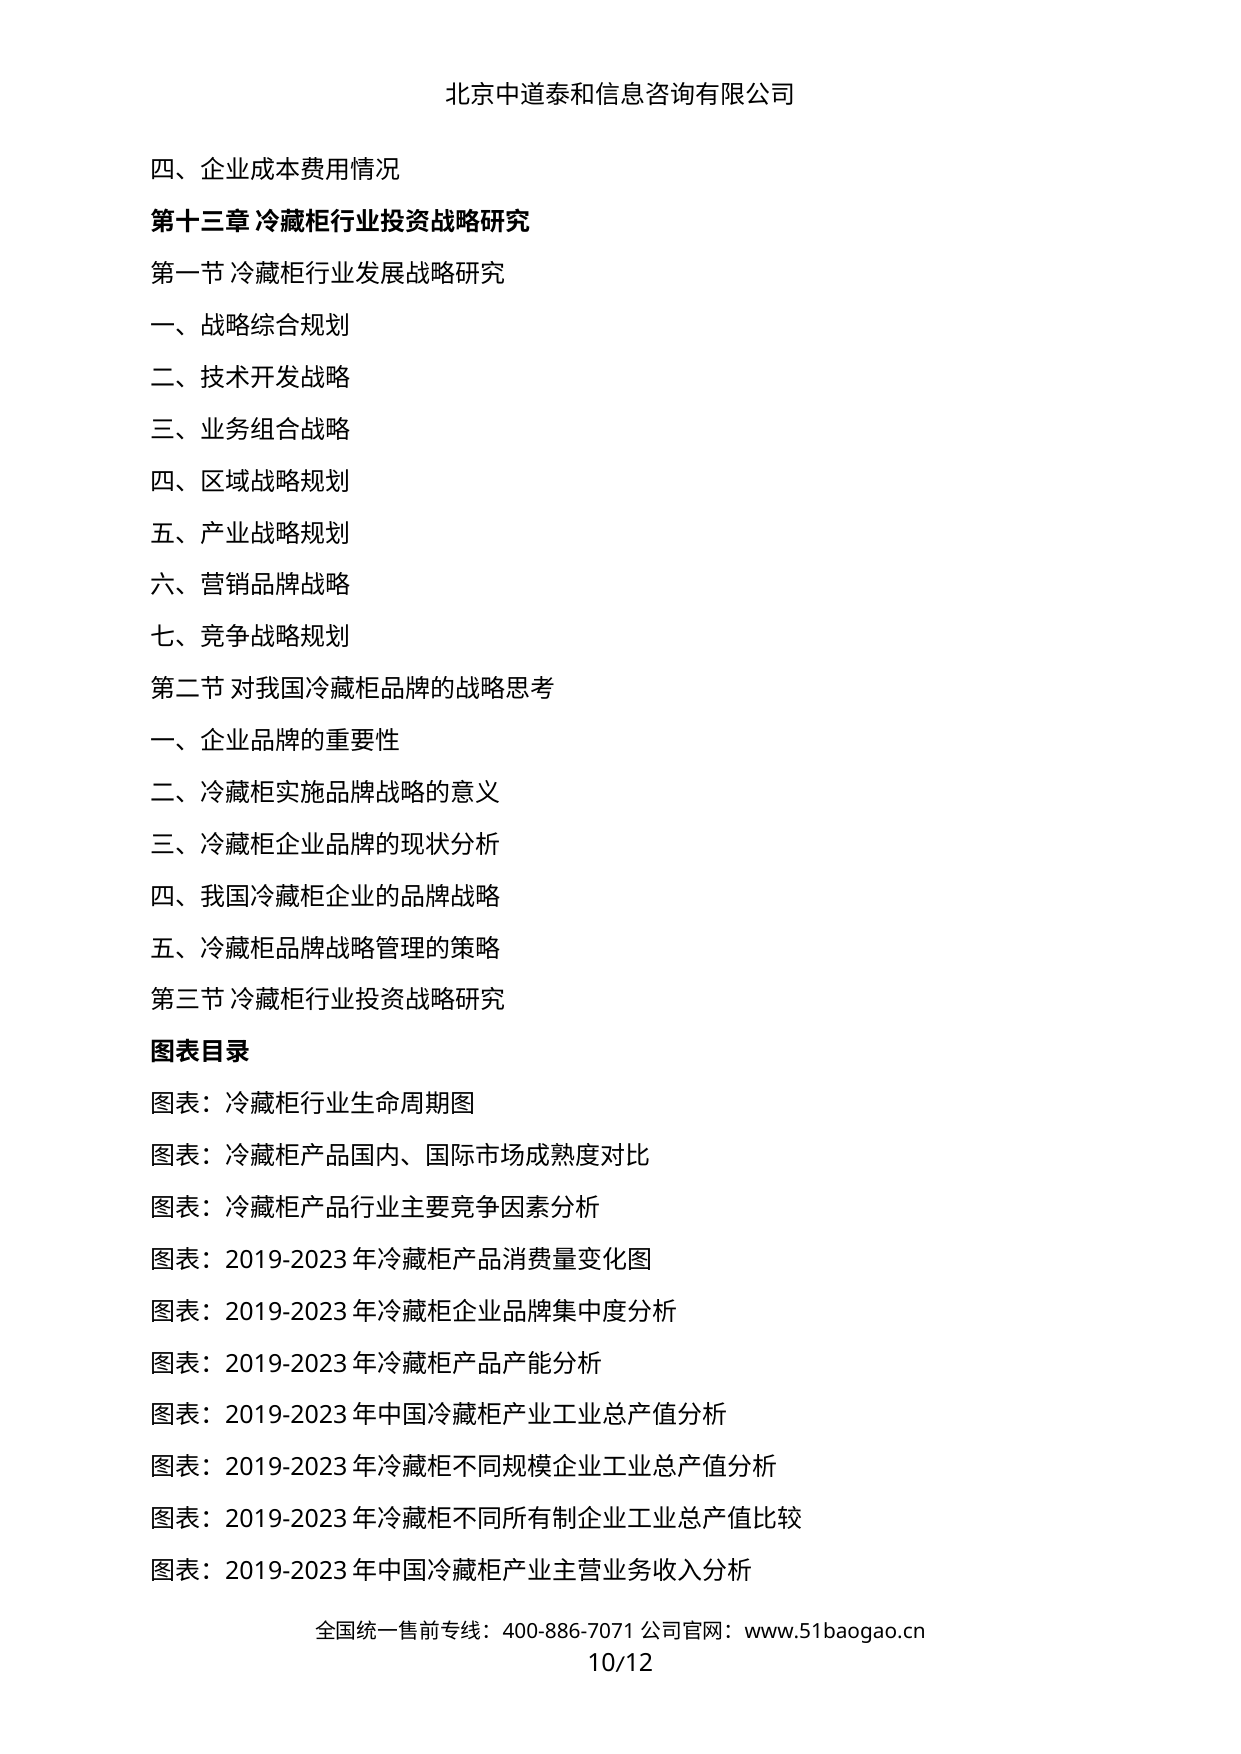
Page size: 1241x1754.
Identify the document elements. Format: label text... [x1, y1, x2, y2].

text 图表：2019-2023年中国冷藏柜产业工业总产值分析 [150, 1395, 1090, 1431]
text 三、冷藏柜企业品牌的现状分析 [150, 824, 1090, 861]
text 二、技术开发战略 [150, 357, 1090, 394]
text 七、竞争战略规划 [150, 617, 1090, 653]
text 第十三章 冷藏柜行业投资战略研究 [150, 202, 1090, 238]
text 图表：2019-2023年冷藏柜不同规模企业工业总产值分析 [150, 1447, 1090, 1483]
text 四、我国冷藏柜企业的品牌战略 [150, 876, 1090, 912]
text 四、区域战略规划 [150, 461, 1090, 497]
text 图表：2019-2023年中国冷藏柜产业主营业务收入分析 [150, 1551, 1090, 1587]
text 一、战略综合规划 [150, 306, 1090, 342]
text 六、营销品牌战略 [150, 565, 1090, 601]
text 图表：冷藏柜行业生命周期图 [150, 1084, 1090, 1120]
text 四、企业成本费用情况 [150, 150, 1090, 186]
text 第三节 冷藏柜行业投资战略研究 [150, 980, 1090, 1016]
text 二、冷藏柜实施品牌战略的意义 [150, 772, 1090, 809]
text 图表：2019-2023年冷藏柜产品产能分析 [150, 1343, 1090, 1379]
text 图表：2019-2023年冷藏柜不同所有制企业工业总产值比较 [150, 1499, 1090, 1535]
text 图表：冷藏柜产品行业主要竞争因素分析 [150, 1187, 1090, 1224]
text 图表目录 [150, 1032, 1090, 1068]
text 五、产业战略规划 [150, 513, 1090, 549]
text 图表：2019-2023年冷藏柜产品消费量变化图 [150, 1239, 1090, 1276]
text 图表：冷藏柜产品国内、国际市场成熟度对比 [150, 1136, 1090, 1172]
text 一、企业品牌的重要性 [150, 721, 1090, 757]
text 第一节 冷藏柜行业发展战略研究 [150, 254, 1090, 290]
text 第二节 对我国冷藏柜品牌的战略思考 [150, 669, 1090, 705]
text 图表：2019-2023年冷藏柜企业品牌集中度分析 [150, 1291, 1090, 1327]
text 三、业务组合战略 [150, 409, 1090, 446]
text 五、冷藏柜品牌战略管理的策略 [150, 928, 1090, 964]
